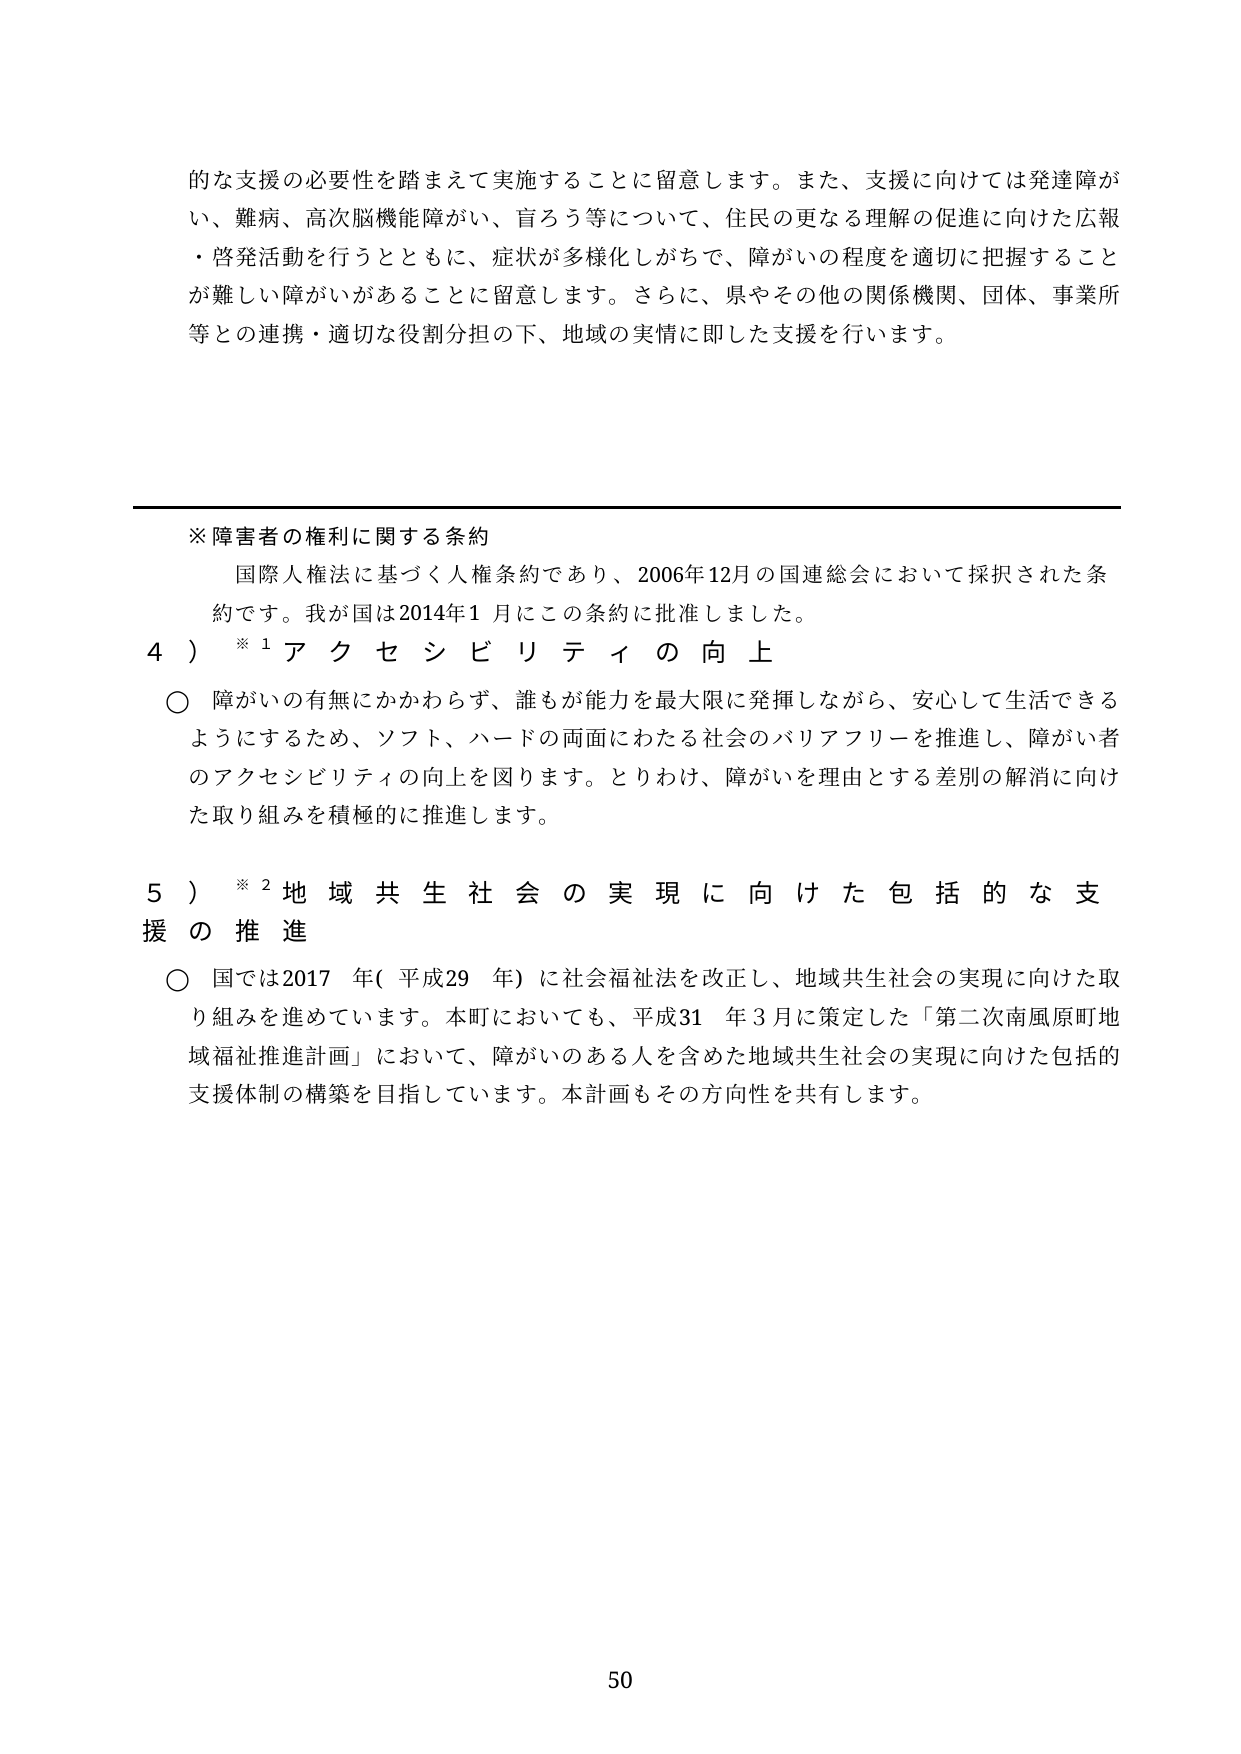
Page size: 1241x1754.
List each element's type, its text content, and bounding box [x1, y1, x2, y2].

text ◯国では2017年(平成29年)に社会福祉法を改正し、地域共生社会の実現に向けた取り組みを進めています。本町においても、平成31年３月に策定した「第二次南風原町地域福祉推進計画」において、障がいのある人を含めた地域共生社会の実現に向けた包括的支援体制の構築を目指しています。本計画もその方向性を共有します。 [165, 958, 1122, 1112]
text ４）※１アクセシビリティの向上 [142, 632, 1122, 670]
text ５）※２地域共生社会の実現に向けた包括的な支援の推進 [142, 872, 1122, 949]
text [165, 159, 1122, 352]
text ◯障がいの有無にかかわらず、誰もが能力を最大限に発揮しながら、安心して生活できるようにするため、ソフト、ハードの両面にわたる社会のバリアフリーを推進し、障がい者のアクセシビリティの向上を図ります。とりわけ、障がいを理由とする差別の解消に向けた取り組みを積極的に推進します。 [165, 679, 1122, 833]
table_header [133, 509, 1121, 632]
